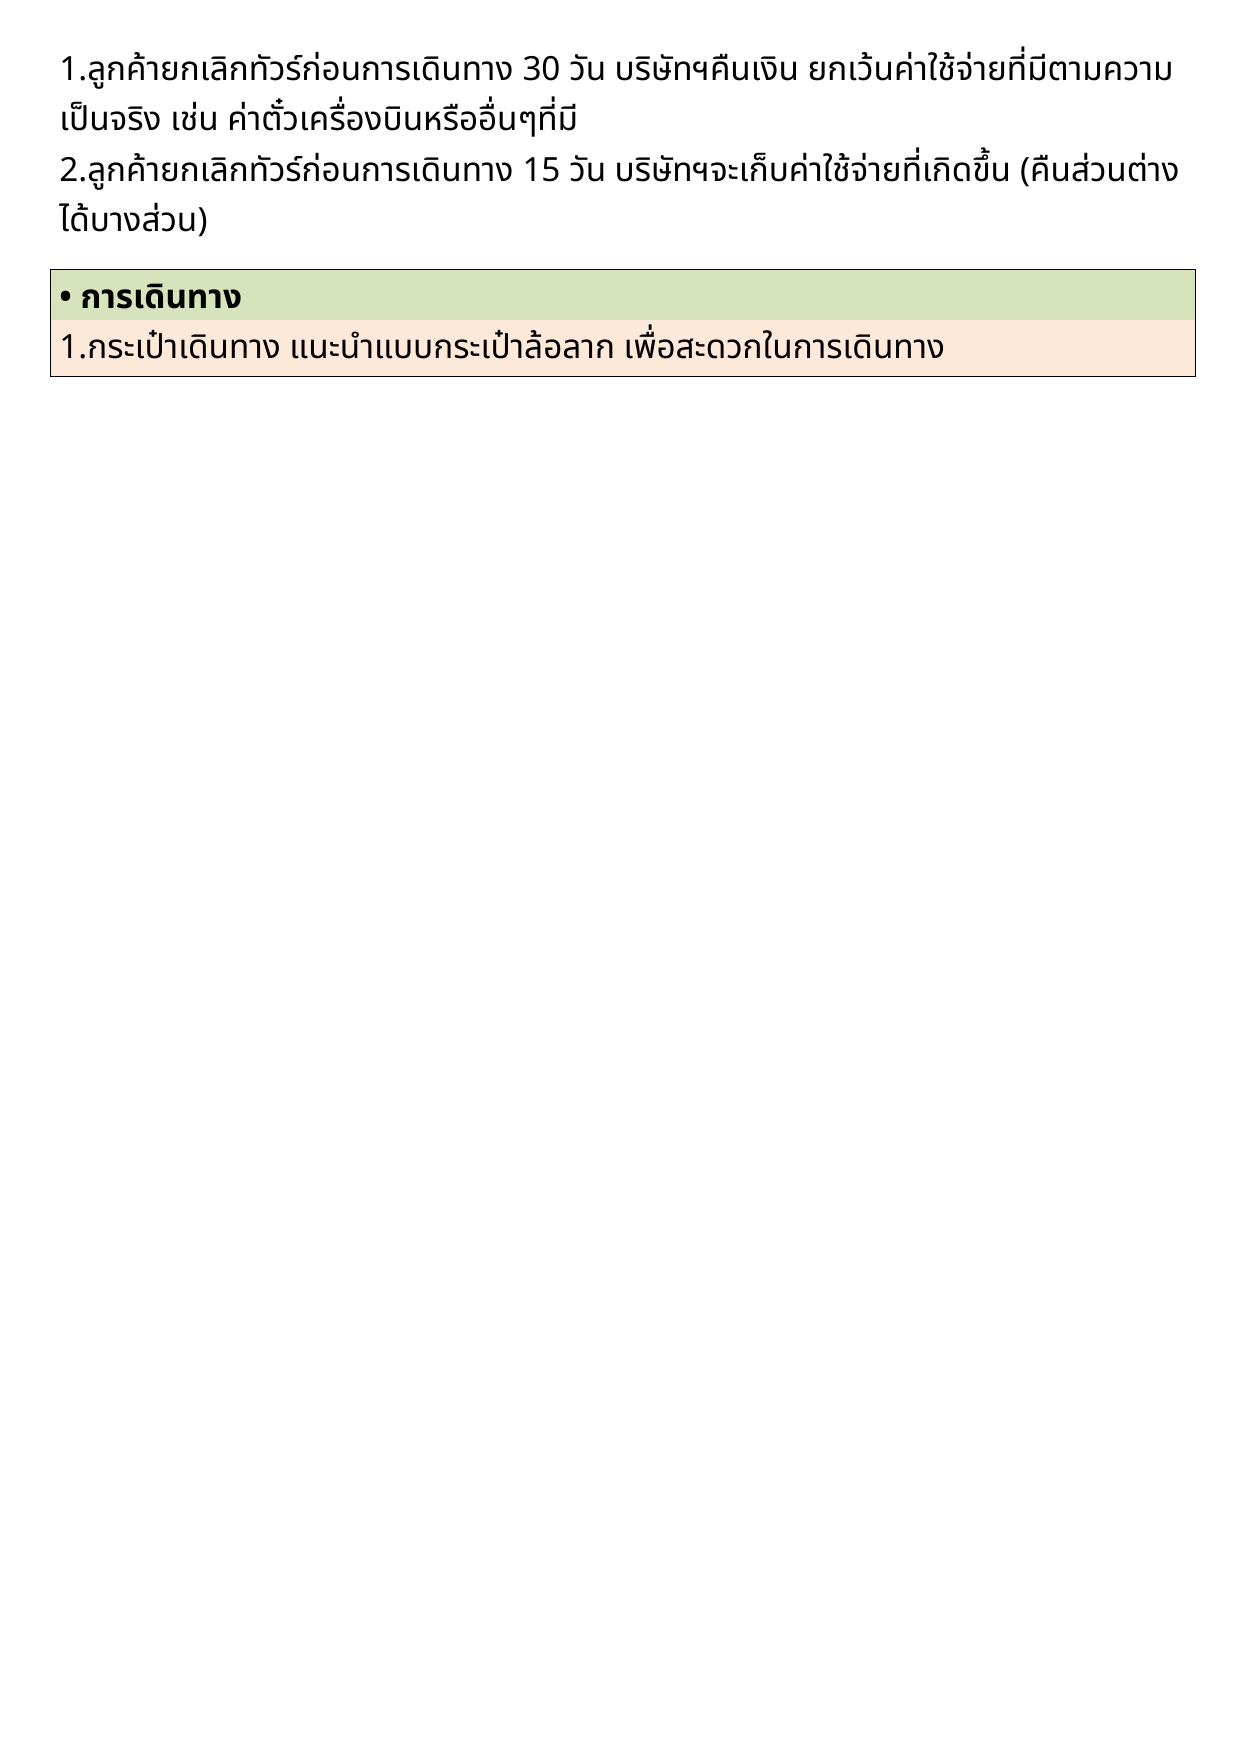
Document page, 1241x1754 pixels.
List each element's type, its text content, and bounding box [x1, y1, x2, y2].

text 1.ลูกค้ายกเลิกทัวร์ก่อนการเดินทาง 30 วัน บริษัทฯคืนเงิน ยกเว้นค่าใช้จ่ายที่มีตามความเป็นจริง เช่น ค่าตั๋วเครื่องบินหรืออื่นๆที่มี [59, 44, 1187, 145]
text 1.กระเป๋าเดินทาง แนะนำแบบกระเป๋าล้อลาก เพื่อสะดวกในการเดินทาง [51, 320, 1195, 376]
text 2.ลูกค้ายกเลิกทัวร์ก่อนการเดินทาง 15 วัน บริษัทฯจะเก็บค่าใช้จ่ายที่เกิดขึ้น (คืนส่วนต่างได้บางส่วน) [59, 145, 1187, 247]
text • การเดินทาง [51, 270, 1195, 320]
